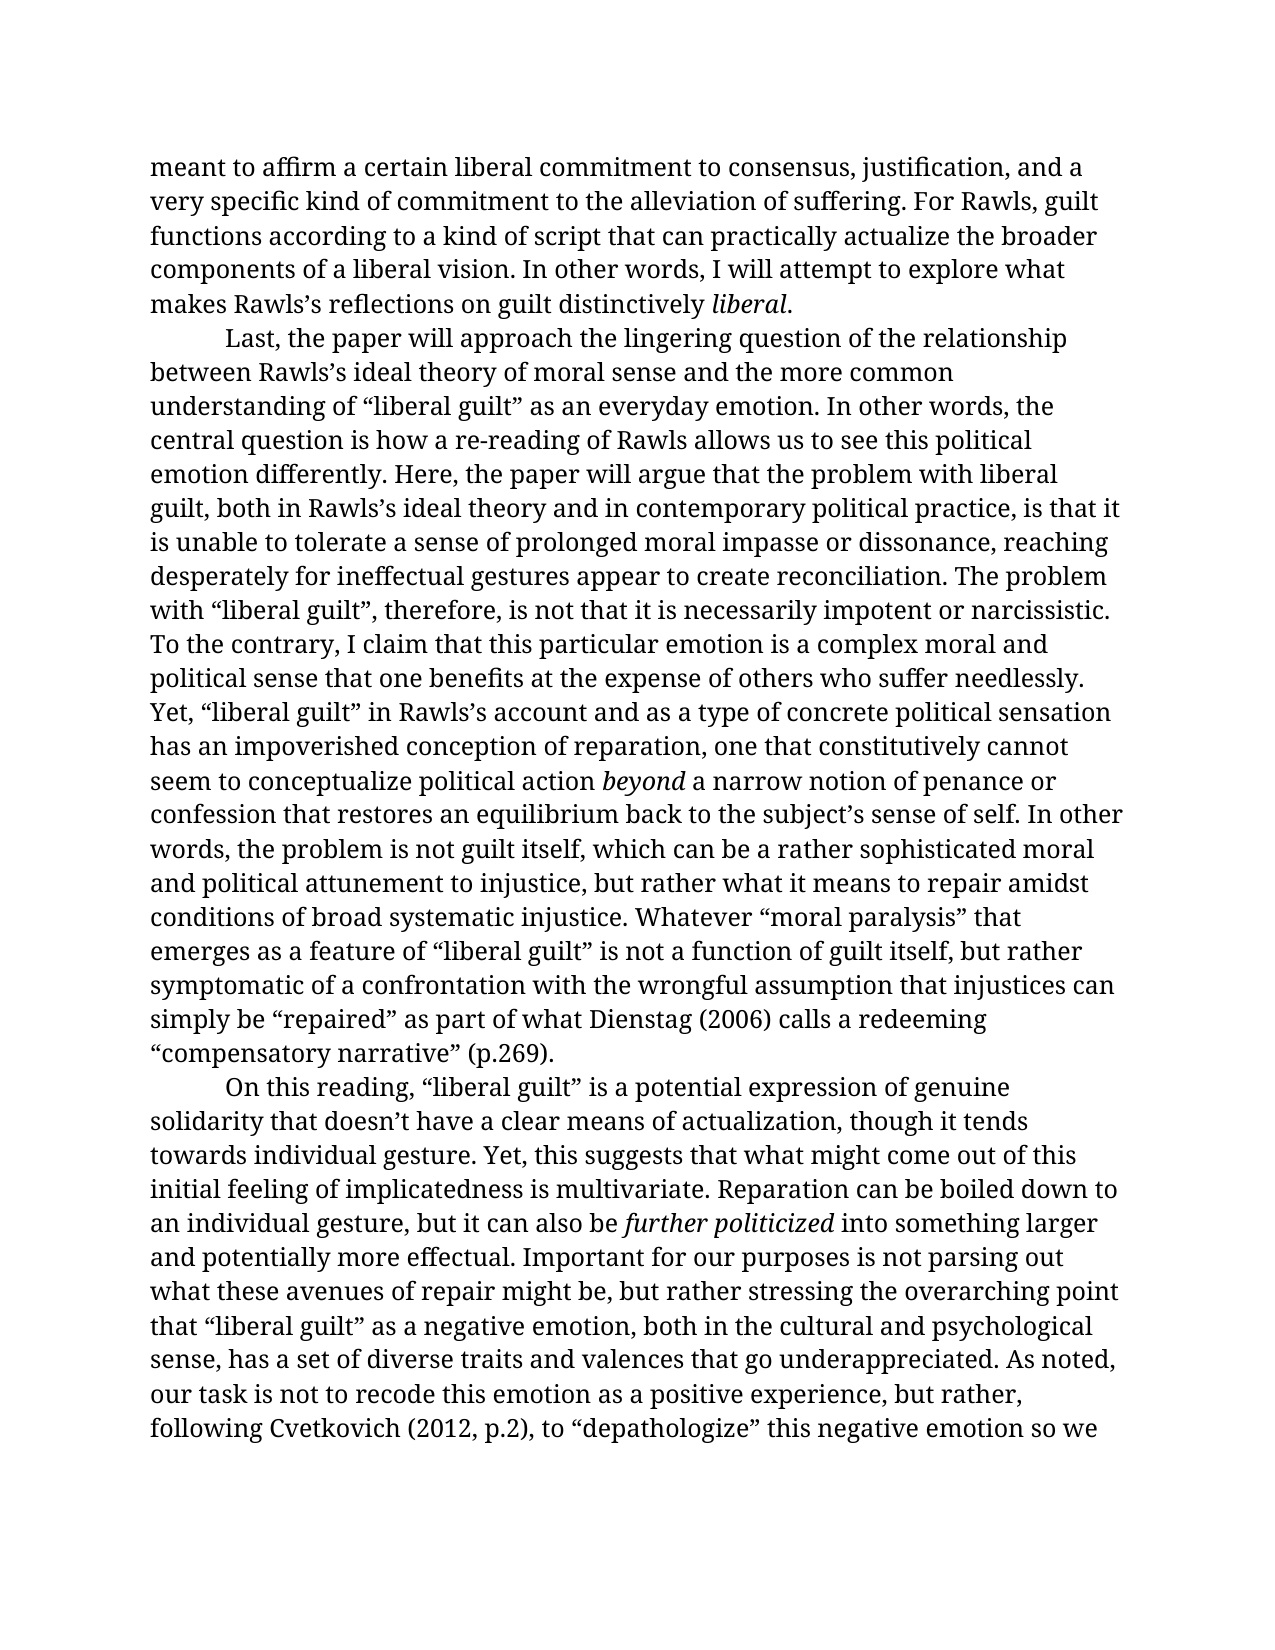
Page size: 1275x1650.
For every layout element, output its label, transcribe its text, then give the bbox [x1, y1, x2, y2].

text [150, 1070, 1125, 1444]
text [150, 150, 1125, 320]
text Last, the paper will approach the lingering question of the relationship between Rawls’s ideal theory of moral sense and the more common understanding of “liberal guilt” as an everyday emotion. In other words, the central question is how a re-reading of Rawls allows us to see this political emotion differently. Here, the paper will argue that the problem with liberal guilt, both in Rawls’s ideal theory and in contemporary political practice, is that it is unable to tolerate a sense of prolonged moral impasse or dissonance, reaching desperately for ineffectual gestures appear to create reconciliation. The problem with “liberal guilt”, therefore, is not that it is necessarily impotent or narcissistic. To the contrary, I claim that this particular emotion is a complex moral and political sense that one benefits at the expense of others who suffer needlessly. Yet, “liberal guilt” in Rawls’s account and as a type of concrete political sensation has an impoverished conception of reparation, one that constitutively cannot seem to conceptualize political action beyond a narrow notion of penance or confession that restores an equilibrium back to the subject’s sense of self. In other words, the problem is not guilt itself, which can be a rather sophisticated moral and political attunement to injustice, but rather what it means to repair amidst conditions of broad systematic injustice. Whatever “moral paralysis” that emerges as a feature of “liberal guilt” is not a function of guilt itself, but rather symptomatic of a confrontation with the wrongful assumption that injustices can simply be “repaired” as part of what Dienstag (2006) calls a redeeming “compensatory narrative” (p.269). [150, 320, 1125, 1070]
